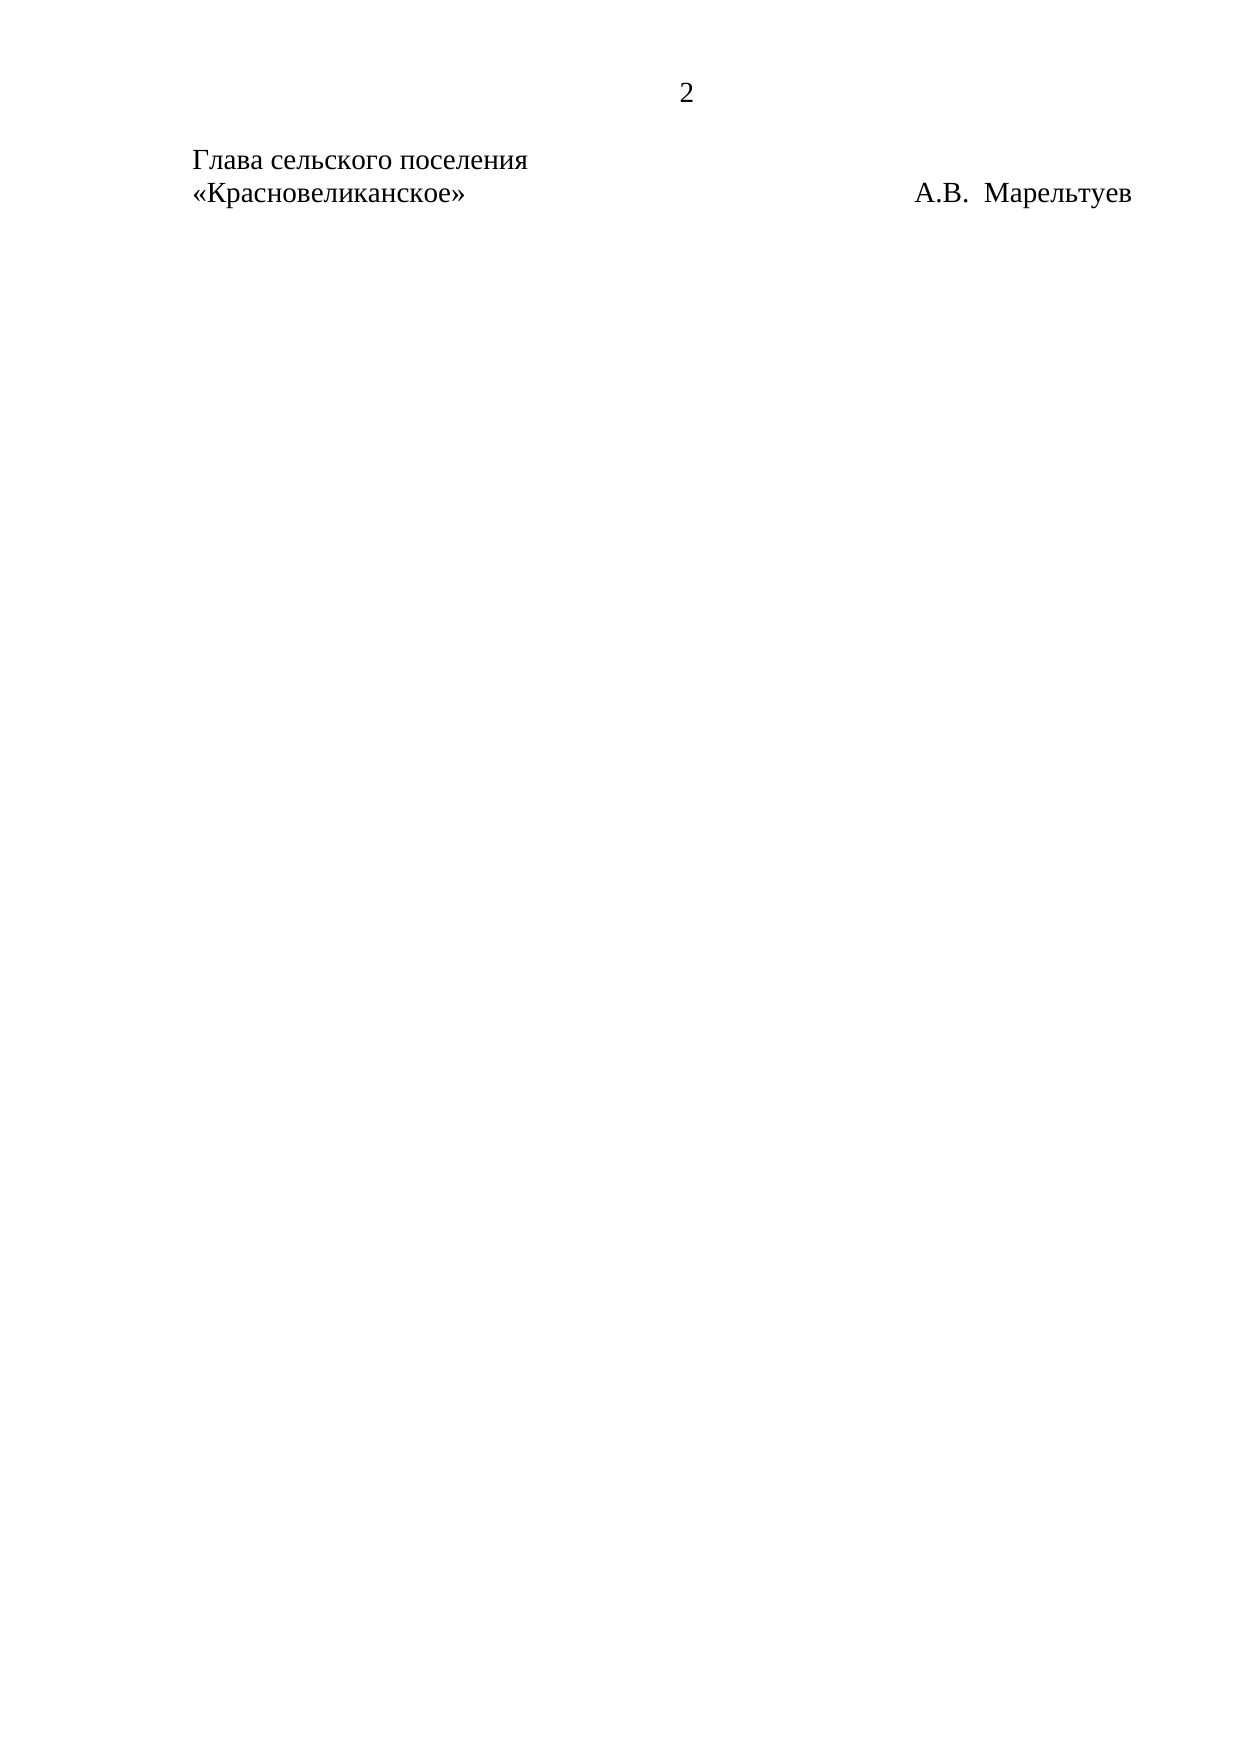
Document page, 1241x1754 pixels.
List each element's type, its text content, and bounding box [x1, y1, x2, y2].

text «Красновеликанское» А.В. Марельтуев [192, 176, 1181, 209]
text Глава сельского поселения [192, 142, 1181, 176]
